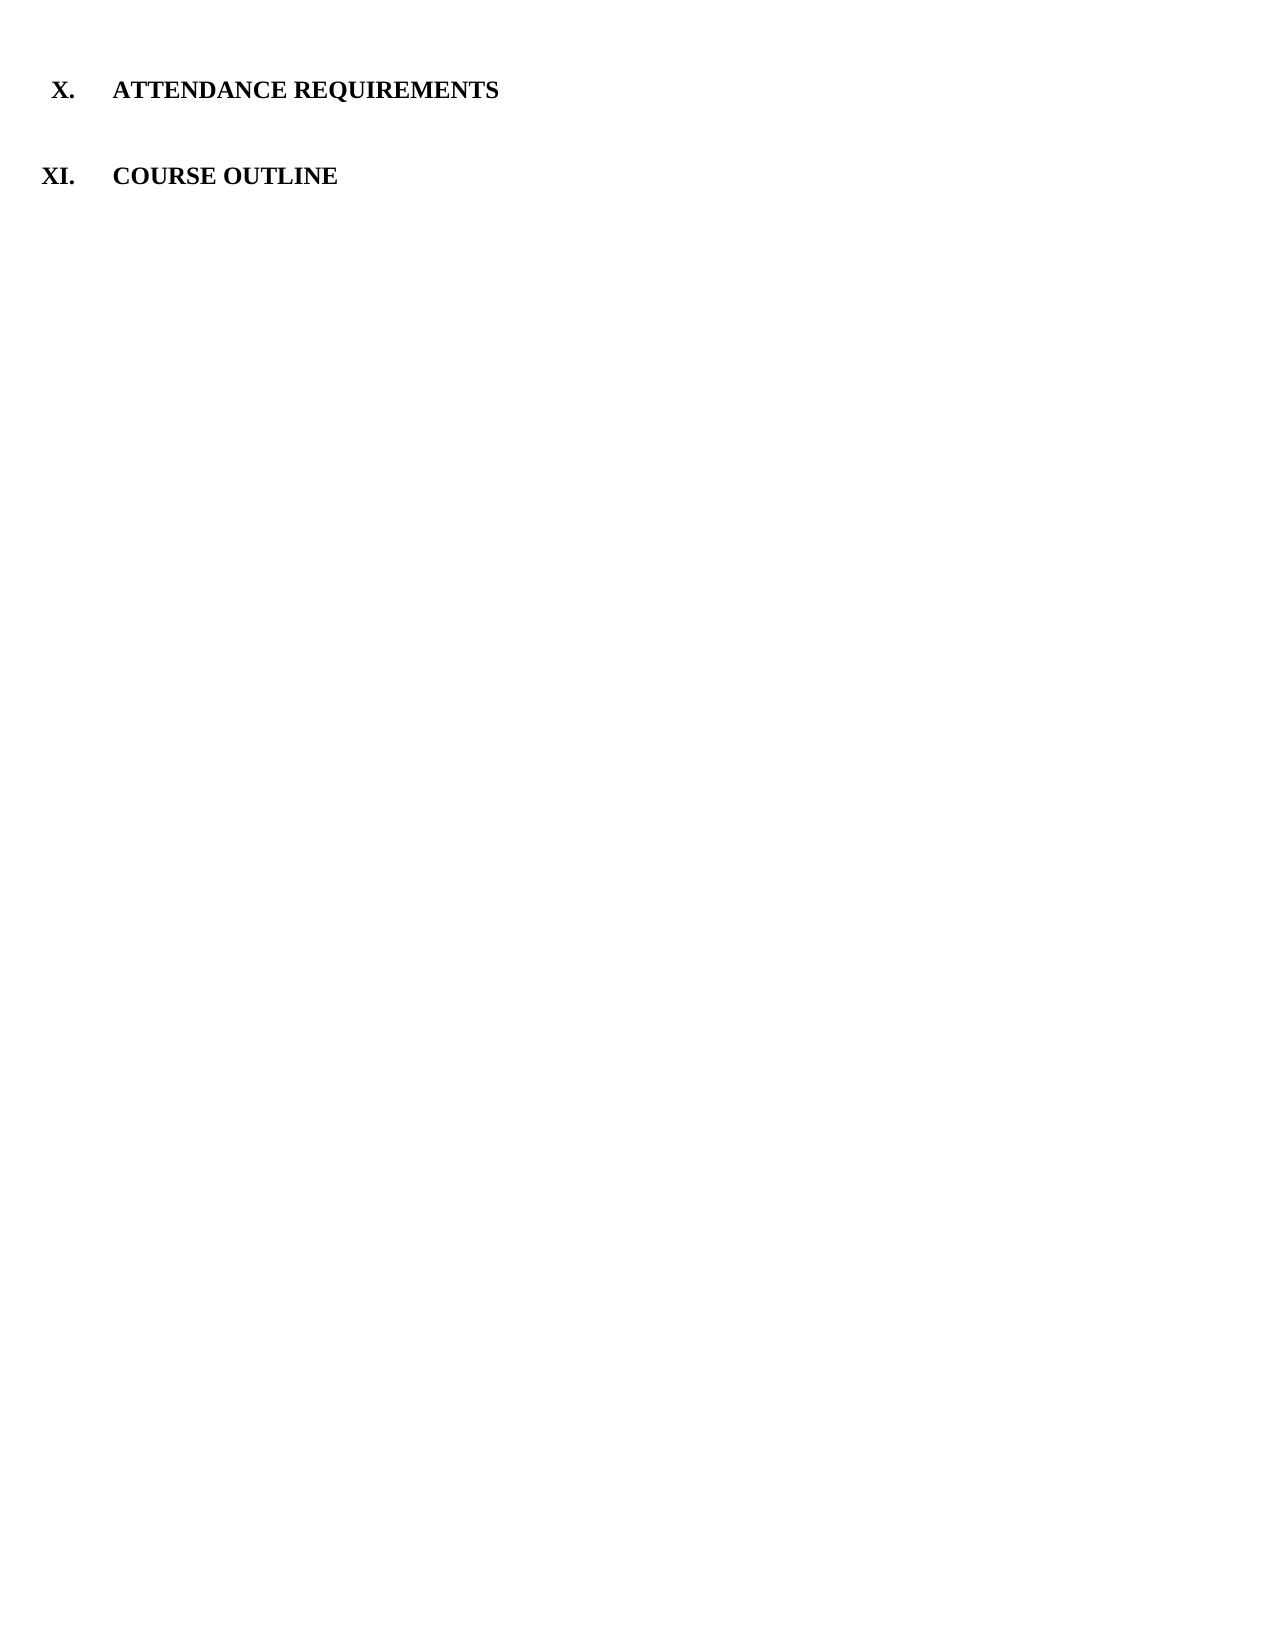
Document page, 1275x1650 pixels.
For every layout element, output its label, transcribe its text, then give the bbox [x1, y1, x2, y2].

list ATTENDANCE REQUIREMENTS [75, 75, 1200, 104]
list COURSE OUTLINE [75, 161, 1200, 190]
